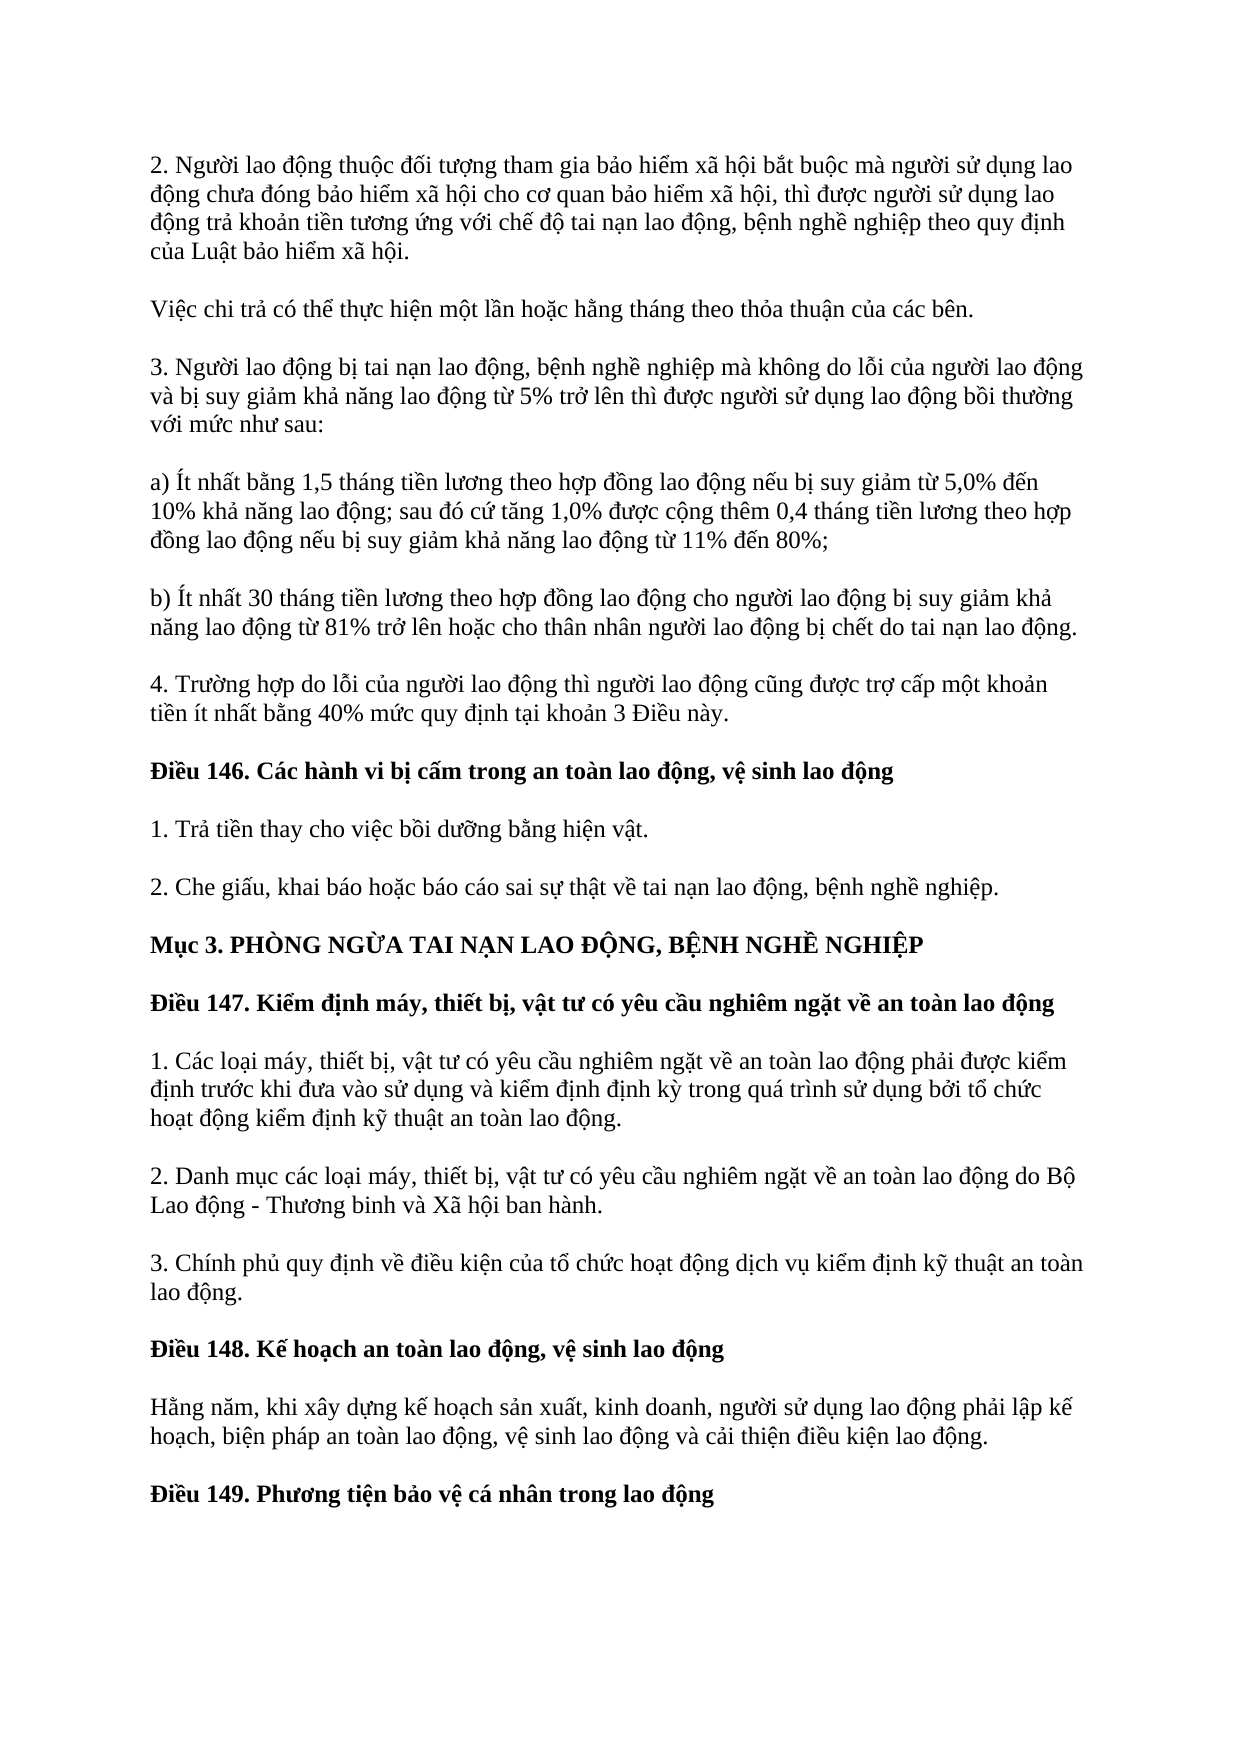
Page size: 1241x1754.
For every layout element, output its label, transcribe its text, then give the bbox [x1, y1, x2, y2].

text 3. Người lao động bị tai nạn lao động, bệnh nghề nghiệp mà không do lỗi của người lao động và bị suy giảm khả năng lao động từ 5% trở lên thì được người sử dụng lao động bồi thường với mức như sau: [150, 352, 1090, 438]
text Điều 147. Kiểm định máy, thiết bị, vật tư có yêu cầu nghiêm ngặt về an toàn lao động [150, 988, 1090, 1017]
text 2. Danh mục các loại máy, thiết bị, vật tư có yêu cầu nghiêm ngặt về an toàn lao động do Bộ Lao động - Thương binh và Xã hội ban hành. [150, 1161, 1090, 1219]
text Điều 149. Phương tiện bảo vệ cá nhân trong lao động [150, 1479, 1090, 1508]
text Mục 3. PHÒNG NGỪA TAI NẠN LAO ĐỘNG, BỆNH NGHỀ NGHIỆP [150, 930, 1090, 959]
text Việc chi trả có thể thực hiện một lần hoặc hằng tháng theo thỏa thuận của các bên. [150, 294, 1090, 323]
text 4. Trường hợp do lỗi của người lao động thì người lao động cũng được trợ cấp một khoản tiền ít nhất bằng 40% mức quy định tại khoản 3 Điều này. [150, 669, 1090, 727]
text 1. Các loại máy, thiết bị, vật tư có yêu cầu nghiêm ngặt về an toàn lao động phải được kiểm định trước khi đưa vào sử dụng và kiểm định định kỳ trong quá trình sử dụng bởi tổ chức hoạt động kiểm định kỹ thuật an toàn lao động. [150, 1046, 1090, 1132]
text 1. Trả tiền thay cho việc bồi dưỡng bằng hiện vật. [150, 814, 1090, 843]
text 2. Che giấu, khai báo hoặc báo cáo sai sự thật về tai nạn lao động, bệnh nghề nghiệp. [150, 872, 1090, 901]
text Hằng năm, khi xây dựng kế hoạch sản xuất, kinh doanh, người sử dụng lao động phải lập kế hoạch, biện pháp an toàn lao động, vệ sinh lao động và cải thiện điều kiện lao động. [150, 1392, 1090, 1450]
text Điều 146. Các hành vi bị cấm trong an toàn lao động, vệ sinh lao động [150, 756, 1090, 785]
text b) Ít nhất 30 tháng tiền lương theo hợp đồng lao động cho người lao động bị suy giảm khả năng lao động từ 81% trở lên hoặc cho thân nhân người lao động bị chết do tai nạn lao động. [150, 583, 1090, 640]
text a) Ít nhất bằng 1,5 tháng tiền lương theo hợp đồng lao động nếu bị suy giảm từ 5,0% đến 10% khả năng lao động; sau đó cứ tăng 1,0% được cộng thêm 0,4 tháng tiền lương theo hợp đồng lao động nếu bị suy giảm khả năng lao động từ 11% đến 80%; [150, 467, 1090, 554]
text 3. Chính phủ quy định về điều kiện của tổ chức hoạt động dịch vụ kiểm định kỹ thuật an toàn lao động. [150, 1248, 1090, 1305]
text 2. Người lao động thuộc đối tượng tham gia bảo hiểm xã hội bắt buộc mà người sử dụng lao động chưa đóng bảo hiểm xã hội cho cơ quan bảo hiểm xã hội, thì được người sử dụng lao động trả khoản tiền tương ứng với chế độ tai nạn lao động, bệnh nghề nghiệp theo quy định của Luật bảo hiểm xã hội. [150, 150, 1090, 265]
text Điều 148. Kế hoạch an toàn lao động, vệ sinh lao động [150, 1334, 1090, 1363]
